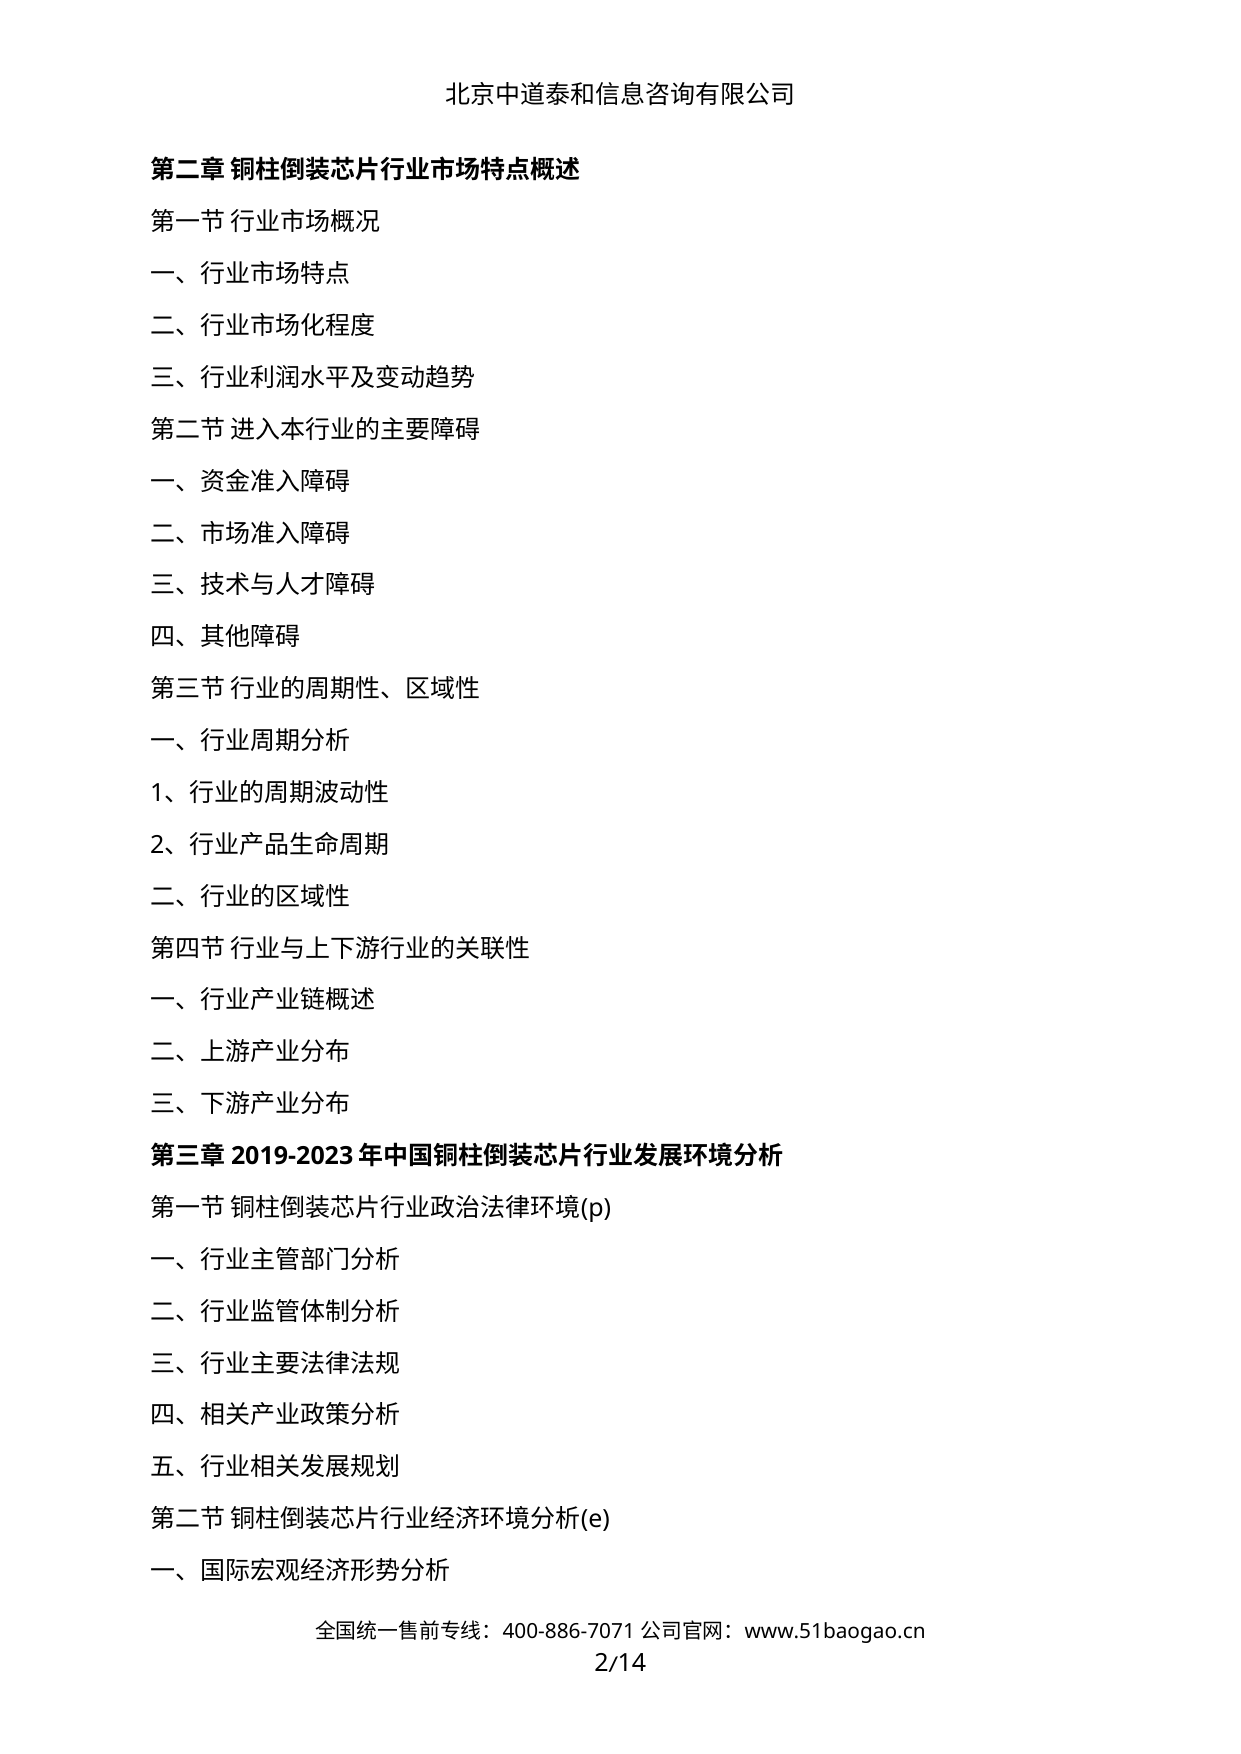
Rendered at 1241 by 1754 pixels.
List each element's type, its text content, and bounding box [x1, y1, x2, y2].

text 二、行业市场化程度 [150, 306, 1090, 342]
text 一、资金准入障碍 [150, 461, 1090, 497]
text 第四节 行业与上下游行业的关联性 [150, 928, 1090, 964]
text 一、行业主管部门分析 [150, 1239, 1090, 1276]
text 第二章 铜柱倒装芯片行业市场特点概述 [150, 150, 1090, 186]
text 二、行业的区域性 [150, 876, 1090, 912]
text 四、相关产业政策分析 [150, 1395, 1090, 1431]
text 三、行业利润水平及变动趋势 [150, 357, 1090, 394]
text 三、技术与人才障碍 [150, 565, 1090, 601]
text 一、行业周期分析 [150, 721, 1090, 757]
text 第三章 2019-2023年中国铜柱倒装芯片行业发展环境分析 [150, 1136, 1090, 1172]
text 五、行业相关发展规划 [150, 1447, 1090, 1483]
text 四、其他障碍 [150, 617, 1090, 653]
text 第一节 行业市场概况 [150, 202, 1090, 238]
text 2、行业产品生命周期 [150, 824, 1090, 861]
text 一、行业产业链概述 [150, 980, 1090, 1016]
text 三、下游产业分布 [150, 1084, 1090, 1120]
text 二、行业监管体制分析 [150, 1291, 1090, 1327]
text 二、上游产业分布 [150, 1032, 1090, 1068]
text 第二节 进入本行业的主要障碍 [150, 409, 1090, 446]
text 第二节 铜柱倒装芯片行业经济环境分析(e) [150, 1499, 1090, 1535]
text 一、行业市场特点 [150, 254, 1090, 290]
text 第一节 铜柱倒装芯片行业政治法律环境(p) [150, 1187, 1090, 1224]
text 第三节 行业的周期性、区域性 [150, 669, 1090, 705]
text 三、行业主要法律法规 [150, 1343, 1090, 1379]
text 一、国际宏观经济形势分析 [150, 1551, 1090, 1587]
text 1、行业的周期波动性 [150, 772, 1090, 809]
text 二、市场准入障碍 [150, 513, 1090, 549]
